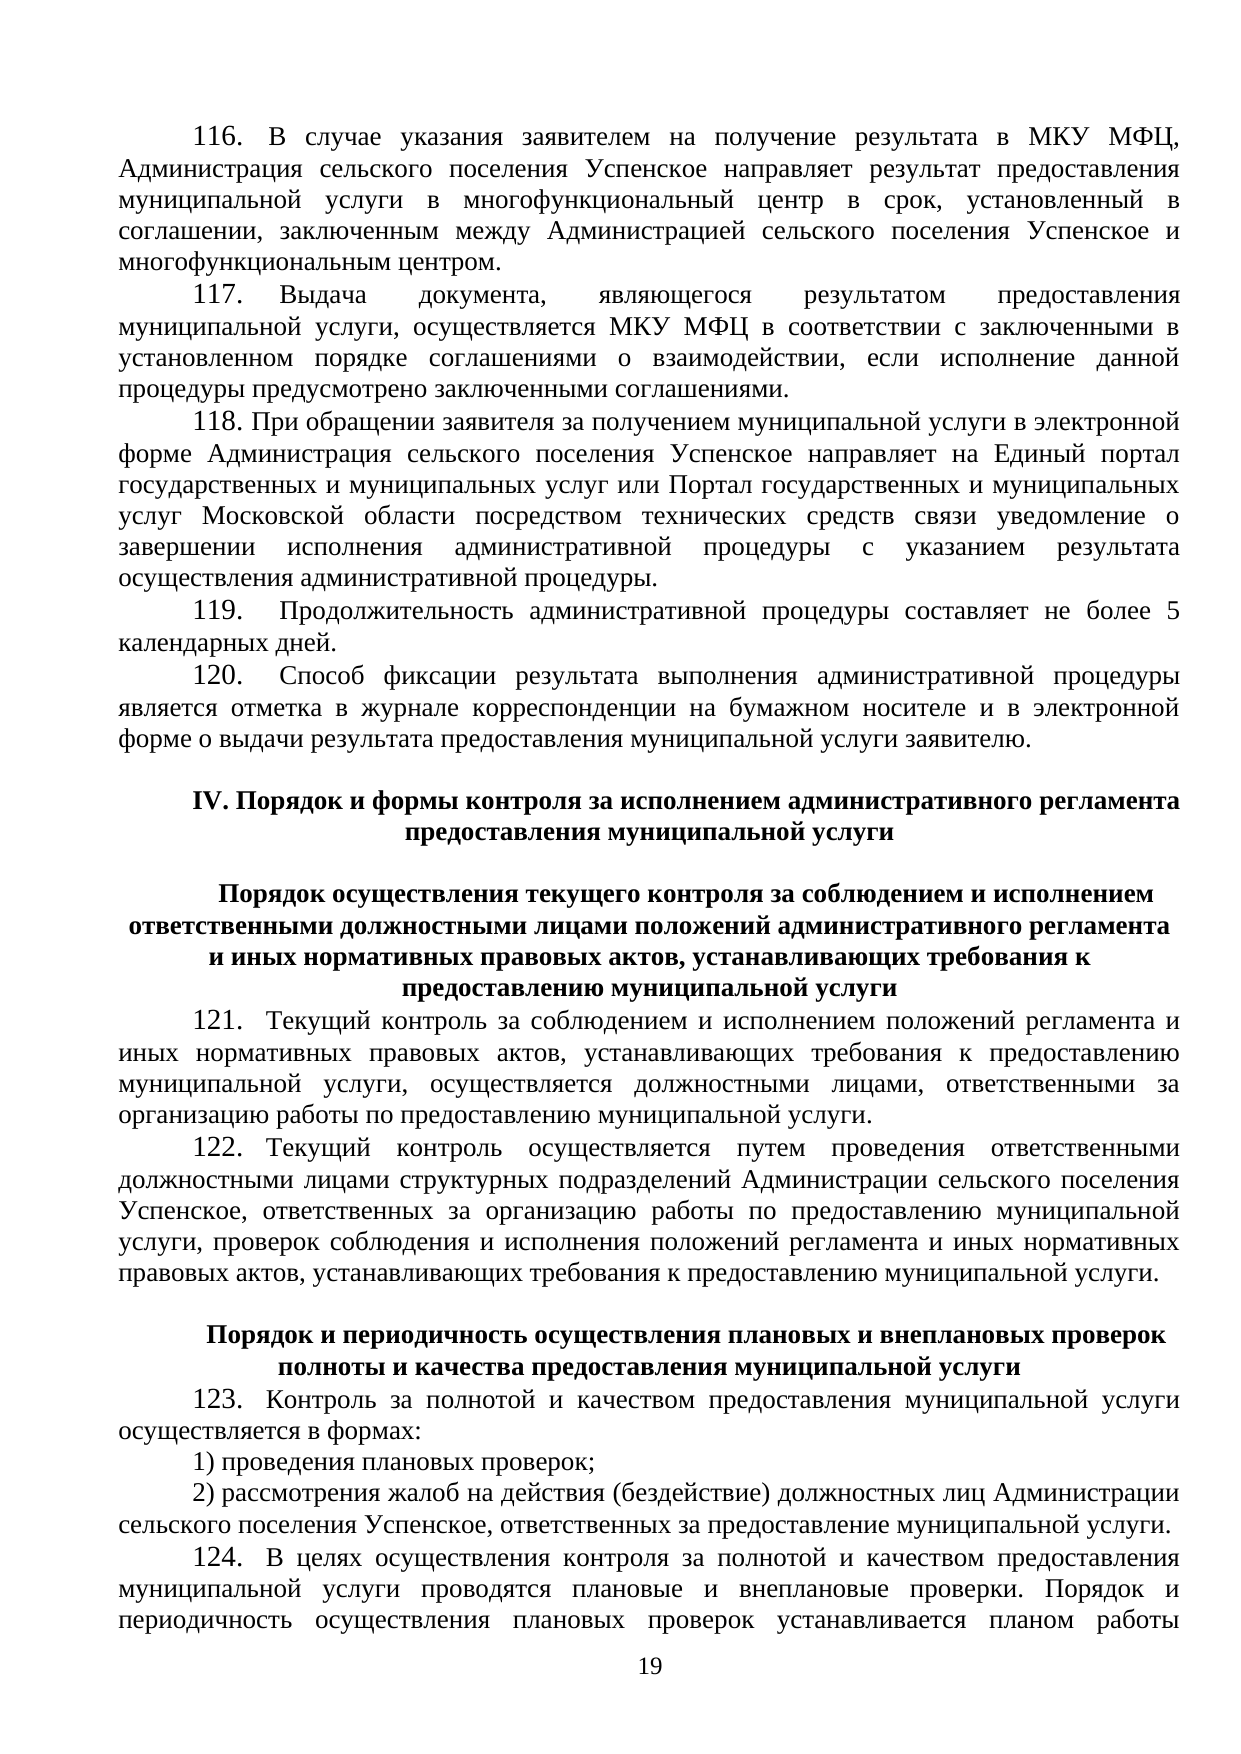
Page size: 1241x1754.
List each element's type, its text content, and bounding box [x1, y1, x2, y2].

text IV. Порядок и формы контроля за исполнением административного регламента предоставления муниципальной услуги [118, 784, 1181, 846]
text Порядок осуществления текущего контроля за соблюдением и исполнением ответственными должностными лицами положений административного регламента и иных нормативных правовых актов, устанавливающих требования к предоставлению муниципальной услуги [118, 878, 1181, 1002]
list При обращении заявителя за получением муниципальной услуги в электронной форме Администрация сельского поселения Успенское направляет на Единый портал государственных и муниципальных услуг или Портал государственных и муниципальных услуг Московской области посредством технических средств связи уведомление о завершении исполнения административной процедуры с указанием результата осуществления административной процедуры. [118, 403, 1181, 592]
list Текущий контроль осуществляется путем проведения ответственными должностными лицами структурных подразделений Администрации сельского поселения Успенское, ответственных за организацию работы по предоставлению муниципальной услуги, проверок соблюдения и исполнения положений регламента и иных нормативных правовых актов, устанавливающих требования к предоставлению муниципальной услуги. [118, 1129, 1181, 1287]
list Контроль за полнотой и качеством предоставления муниципальной услуги осуществляется в формах: [118, 1381, 1181, 1445]
list Текущий контроль за соблюдением и исполнением положений регламента и иных нормативных правовых актов, устанавливающих требования к предоставлению муниципальной услуги, осуществляется должностными лицами, ответственными за организацию работы по предоставлению муниципальной услуги. [118, 1002, 1181, 1129]
text 2) рассмотрения жалоб на действия (бездействие) должностных лиц Администрации сельского поселения Успенское, ответственных за предоставление муниципальной услуги. [118, 1477, 1181, 1539]
text 1) проведения плановых проверок; [118, 1445, 1181, 1477]
list Способ фиксации результата выполнения административной процедуры является отметка в журнале корреспонденции на бумажном носителе и в электронной форме о выдачи результата предоставления муниципальной услуги заявителю. [118, 657, 1181, 753]
text Порядок и периодичность осуществления плановых и внеплановых проверок полноты и качества предоставления муниципальной услуги [118, 1318, 1181, 1381]
list В случае указания заявителем на получение результата в МКУ МФЦ, Администрация сельского поселения Успенское направляет результат предоставления муниципальной услуги в многофункциональный центр в срок, установленный в соглашении, заключенным между Администрацией сельского поселения Успенское и многофункциональным центром. [118, 118, 1181, 276]
list Выдача документа, являющегося результатом предоставления муниципальной услуги, осуществляется МКУ МФЦ в соответствии с заключенными в установленном порядке соглашениями о взаимодействии, если исполнение данной процедуры предусмотрено заключенными соглашениями. [118, 276, 1181, 403]
list Продолжительность административной процедуры составляет не более 5 календарных дней. [118, 592, 1181, 657]
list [118, 1539, 1181, 1635]
